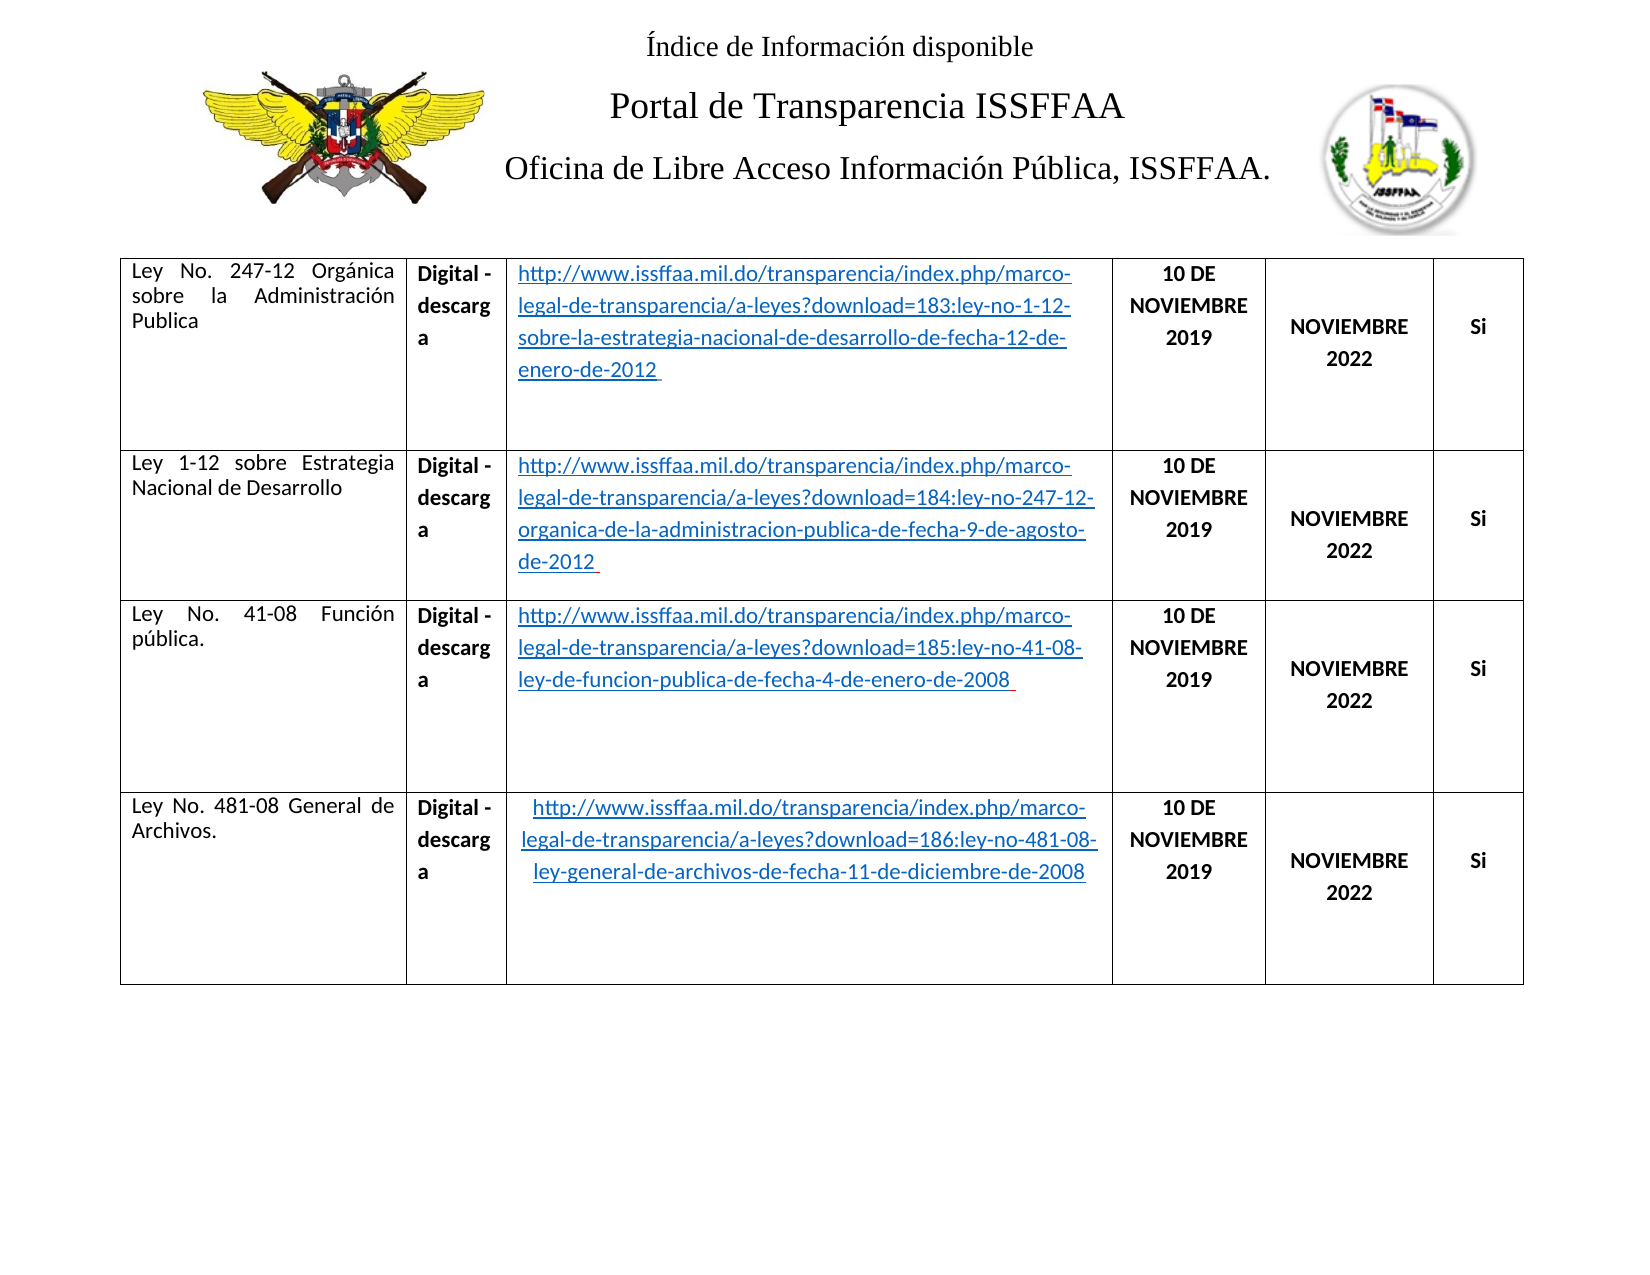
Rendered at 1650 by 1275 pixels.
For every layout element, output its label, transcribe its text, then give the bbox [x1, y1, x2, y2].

table_cell Ley No. 41-08 Función pública. [121, 601, 406, 792]
table_cell NOVIEMBRE 2022 [1266, 259, 1433, 450]
table_cell Digital -descarga [407, 793, 506, 984]
table_cell Digital -descarga [407, 601, 506, 792]
table_cell 10 DE NOVIEMBRE 2019 [1113, 259, 1265, 450]
table_cell 10 DE NOVIEMBRE 2019 [1113, 451, 1265, 600]
table_cell 10 DE NOVIEMBRE 2019 [1113, 601, 1265, 792]
table_cell NOVIEMBRE 2022 [1266, 451, 1433, 600]
table_cell Si [1434, 259, 1523, 450]
table_cell NOVIEMBRE 2022 [1266, 601, 1433, 792]
table_cell 10 DE NOVIEMBRE 2019 [1113, 793, 1265, 984]
table_cell Digital -descarga [407, 451, 506, 600]
table_cell Digital -descarga [407, 259, 506, 450]
table_cell http://www.issffaa.mil.do/transparencia/index.php/marco-legal-de-transparencia/a-leyes?download=185:ley-no-41-08-ley-de-funcion-publica-de-fecha-4-de-enero-de-2008 [507, 601, 1112, 792]
table_cell NOVIEMBRE 2022 [1266, 793, 1433, 984]
table_cell http://www.issffaa.mil.do/transparencia/index.php/marco-legal-de-transparencia/a-leyes?download=183:ley-no-1-12-sobre-la-estrategia-nacional-de-desarrollo-de-fecha-12-de-enero-de-2012 [507, 259, 1112, 450]
table_cell http://www.issffaa.mil.do/transparencia/index.php/marco-legal-de-transparencia/a-leyes?download=186:ley-no-481-08-ley-general-de-archivos-de-fecha-11-de-diciembre-de-2008 [507, 793, 1112, 984]
table_cell Ley 1-12 sobre Estrategia Nacional de Desarrollo [121, 451, 406, 600]
picture [1312, 68, 1504, 256]
table_cell Ley No. 247-12 Orgánica sobre la Administración Publica [121, 259, 406, 450]
table_cell Si [1434, 451, 1523, 600]
table_cell Si [1434, 793, 1523, 984]
table_cell Ley No. 481-08 General de Archivos. [121, 793, 406, 984]
table_cell Si [1434, 601, 1523, 792]
table_cell http://www.issffaa.mil.do/transparencia/index.php/marco-legal-de-transparencia/a-leyes?download=184:ley-no-247-12-organica-de-la-administracion-publica-de-fecha-9-de-agosto-de-2012 [507, 451, 1112, 600]
picture [203, 71, 485, 204]
